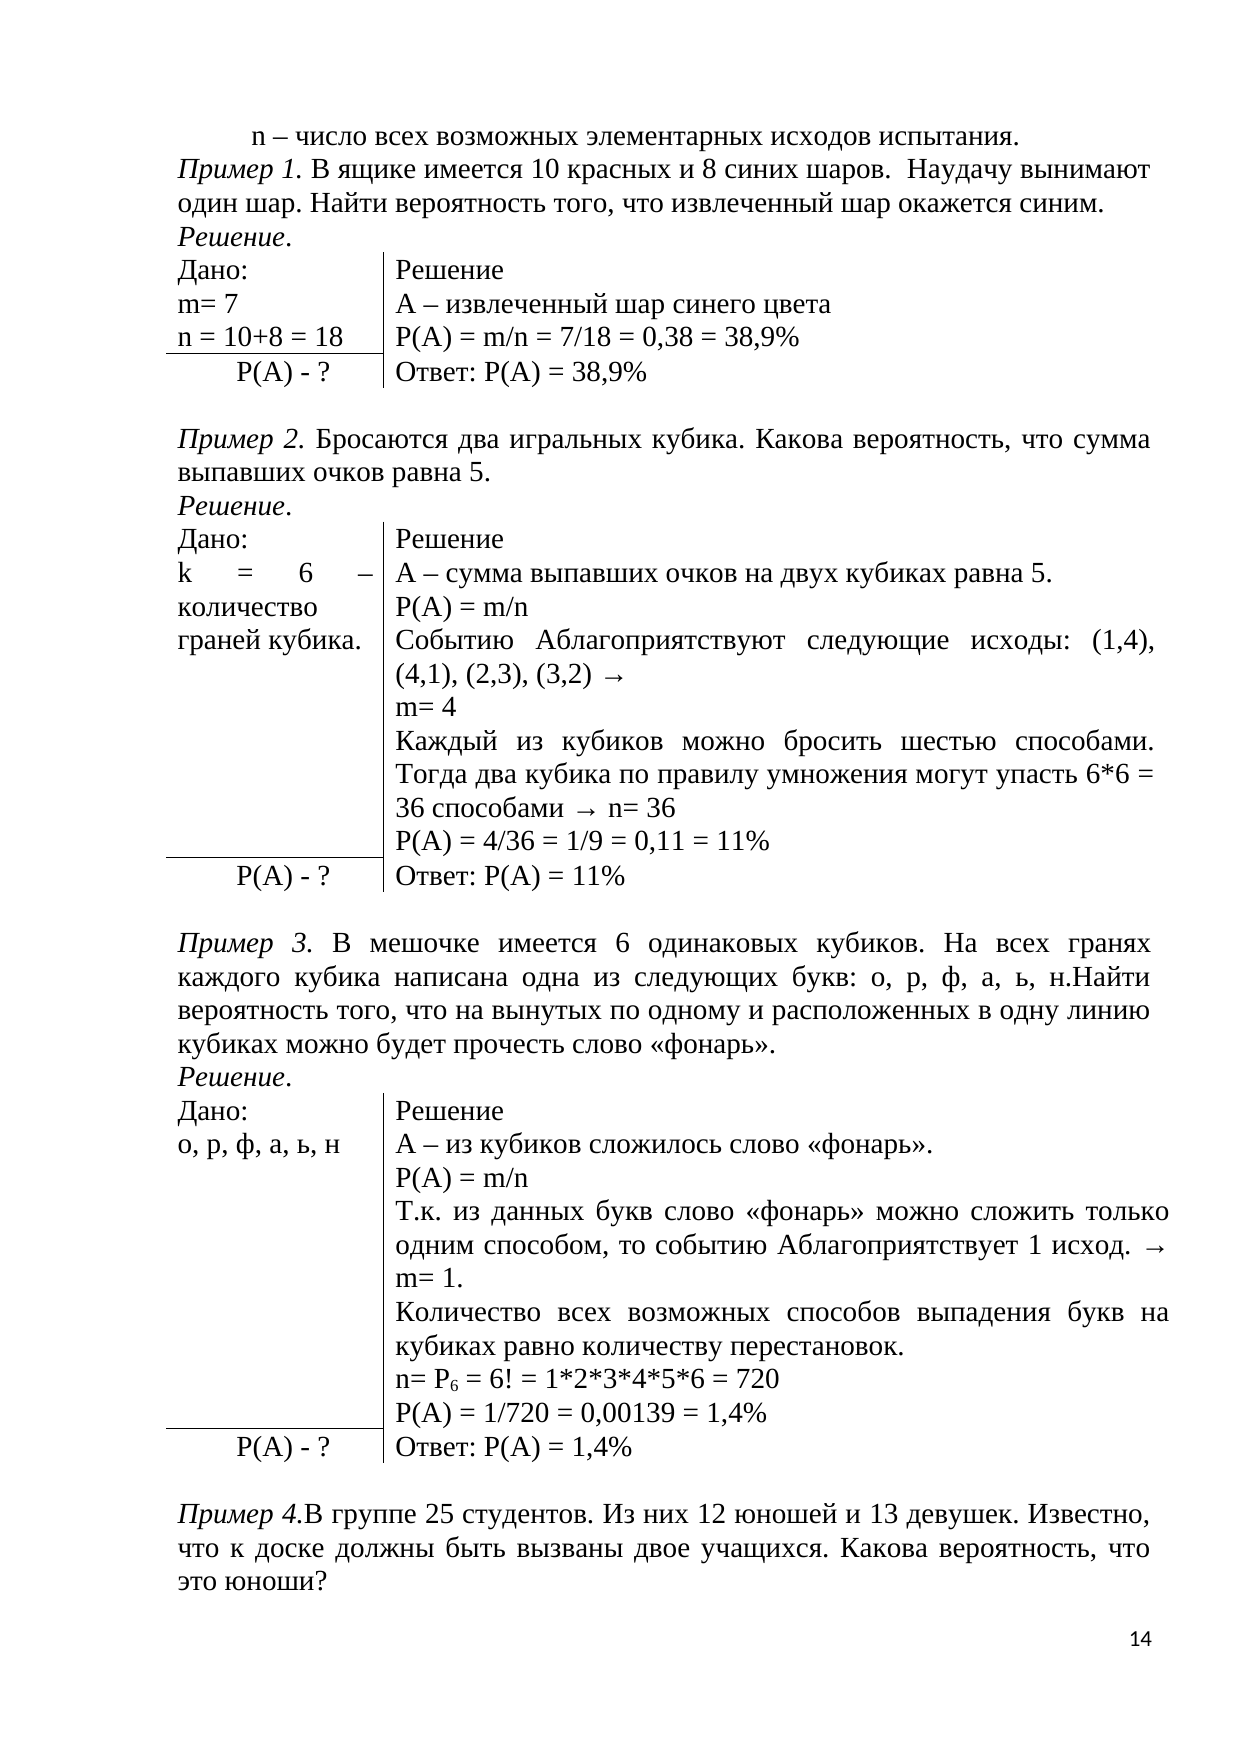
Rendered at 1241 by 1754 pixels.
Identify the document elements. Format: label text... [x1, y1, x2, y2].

table_header Решение А – извлеченный шар синего цвета P(A) = m/n = 7/18 = 0,38 = 38,9% [384, 252, 1152, 353]
table_cell Р(А) - ? [166, 858, 383, 892]
table_cell Р(А) - ? [166, 354, 383, 387]
table_header Дано: о, р, ф, а, ь, н [166, 1093, 383, 1428]
table_header Решение А – из кубиков сложилось слово «фонарь». P(A) = m/n Т.к. из данных букв слово «фонарь» можно сложить только одним способом, то событию Aблагоприятствует 1 исход. → m= 1. Количество всех возможных способов выпадения букв на кубиках равно количеству перестановок. n= P6 = 6! = 1*2*3*4*5*6 = 720 P(A) = 1/720 = 0,00139 = 1,4% [384, 1093, 1181, 1428]
table_header Решение А – сумма выпавших очков на двух кубиках равна 5. P(A) = m/n Событию Aблагоприятствуют следующие исходы: (1,4), (4,1), (2,3), (3,2) → m= 4 Каждый из кубиков можно бросить шестью способами. Тогда два кубика по правилу умножения могут упасть 6*6 = 36 способами → n= 36 P(A) = 4/36 = 1/9 = 0,11 = 11% [384, 522, 1167, 857]
table_header Дано: k = 6 – количество граней кубика. [166, 522, 383, 857]
text Пример 1. В ящике имеется 10 красных и 8 синих шаров. Наудачу вынимают один шар. Найти вероятность того, что извлеченный шар окажется синим. [177, 152, 1152, 219]
text Пример 4.В группе 25 студентов. Из них 12 юношей и 13 девушек. Известно, что к доске должны быть вызваны двое учащихся. Какова вероятность, что это юноши? [177, 1496, 1152, 1597]
text n – число всех возможных элементарных исходов испытания. [177, 118, 1152, 152]
table_cell Ответ: P(A) = 11% [384, 857, 1167, 892]
table_header Дано: m= 7 n = 10+8 = 18 [166, 252, 383, 353]
table_cell Р(А) - ? [166, 1429, 383, 1463]
text Решение. [177, 219, 1152, 252]
text Решение. [177, 1059, 1152, 1093]
table_cell Ответ: P(A) = 1,4% [384, 1428, 1181, 1463]
text Пример 3. В мешочке имеется 6 одинаковых кубиков. На всех гранях каждого кубика написана одна из следующих букв: о, р, ф, а, ь, н.Найти вероятность того, что на вынутых по одному и расположенных в одну линию кубиках можно будет прочесть слово «фонарь». [177, 925, 1152, 1059]
table_cell Ответ: P(A) = 38,9% [384, 353, 1152, 387]
text Пример 2. Бросаются два игральных кубика. Какова вероятность, что сумма выпавших очков равна 5. [177, 421, 1152, 488]
text Решение. [177, 488, 1152, 522]
